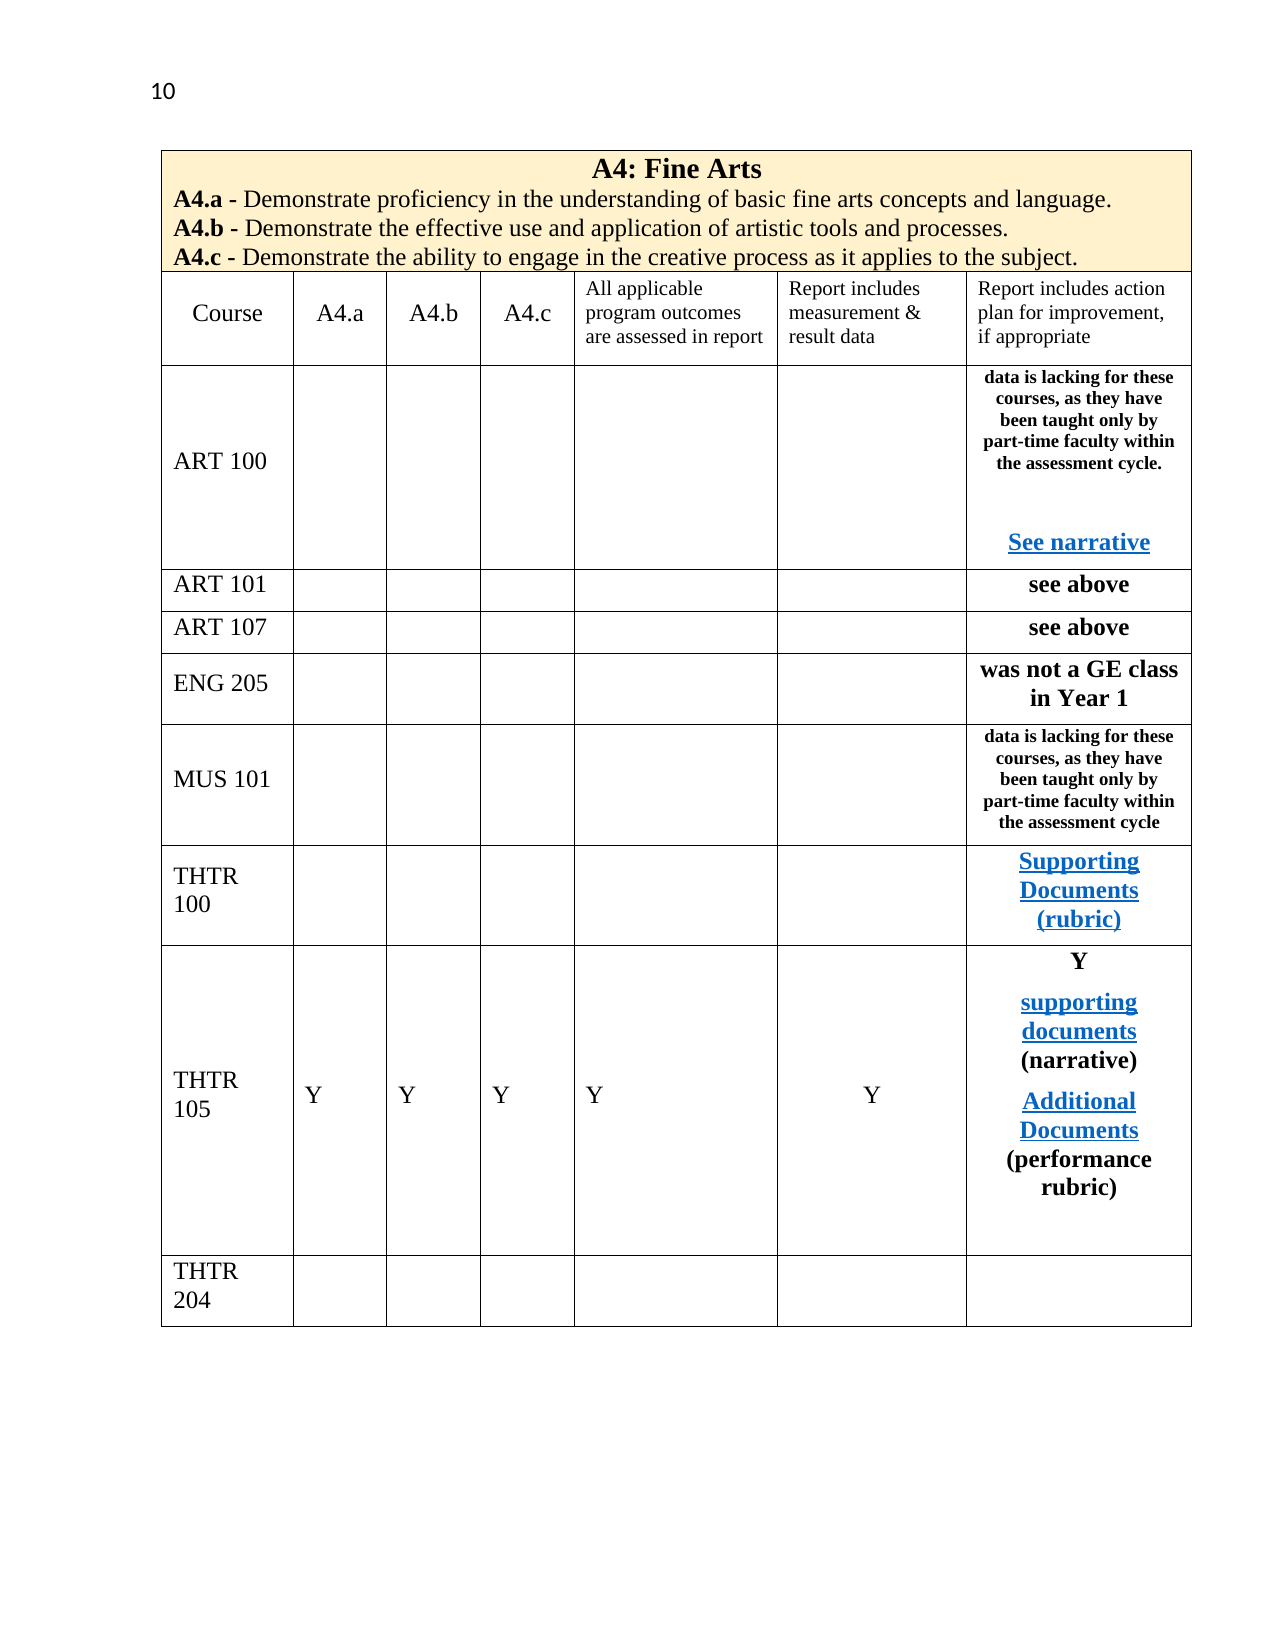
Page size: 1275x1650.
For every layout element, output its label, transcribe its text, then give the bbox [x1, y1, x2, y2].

table_cell Y [387, 946, 480, 1255]
table_cell THTR 204 [162, 1256, 293, 1326]
table_cell [778, 725, 966, 845]
table_cell [387, 1256, 480, 1326]
table_cell MUS 101 [162, 725, 293, 845]
table_cell [481, 612, 574, 653]
table_cell A4.a [294, 272, 386, 364]
table_cell data is lacking for these courses, as they have been taught only by part-time faculty within the assessment cycle. See narrative [967, 366, 1191, 568]
table_cell [778, 366, 966, 568]
table_cell [387, 366, 480, 568]
table_cell [481, 725, 574, 845]
table_cell [387, 654, 480, 724]
table_cell Y [778, 946, 966, 1255]
table_cell [778, 654, 966, 724]
table_cell Y [481, 946, 574, 1255]
table_cell [387, 725, 480, 845]
table_cell ART 101 [162, 570, 293, 611]
table_cell [294, 846, 386, 945]
table_cell [294, 654, 386, 724]
table_cell A4.c [481, 272, 574, 364]
table_cell [575, 612, 777, 653]
table_cell All applicable program outcomes are assessed in report [575, 272, 777, 364]
table_cell Y [575, 946, 777, 1255]
table_cell [778, 570, 966, 611]
table_cell ENG 205 [162, 654, 293, 724]
table_cell [778, 846, 966, 945]
table_cell [294, 725, 386, 845]
table_cell Course [162, 272, 293, 364]
table_cell [294, 612, 386, 653]
table_cell ART 100 [162, 366, 293, 568]
table_cell Report includes action plan for improvement, if appropriate [967, 272, 1191, 364]
table_cell Y [294, 946, 386, 1255]
table_cell THTR 105 [162, 946, 293, 1255]
table_cell Supporting Documents (rubric) [967, 846, 1191, 945]
table_header A4: Fine Arts A4.a - Demonstrate proficiency in the understanding of basic fine arts concepts and language. A4.b - Demonstrate the effective use and application of artistic tools and processes. A4.c - Demonstrate the ability to engage in the creative process as it applies to the subject. [162, 151, 1191, 271]
table_cell [294, 1256, 386, 1326]
table_cell [387, 846, 480, 945]
table_cell [575, 654, 777, 724]
table_cell [294, 366, 386, 568]
table_cell [481, 1256, 574, 1326]
table_cell [294, 570, 386, 611]
table_cell [778, 612, 966, 653]
table_cell [481, 654, 574, 724]
table_cell [387, 570, 480, 611]
table_cell [575, 570, 777, 611]
table_cell [967, 1256, 1191, 1326]
table_cell [481, 366, 574, 568]
table_cell [387, 612, 480, 653]
table_cell [575, 366, 777, 568]
table_cell [481, 570, 574, 611]
table_cell [575, 725, 777, 845]
table_cell ART 107 [162, 612, 293, 653]
table_cell [575, 846, 777, 945]
table_cell was not a GE class in Year 1 [967, 654, 1191, 724]
table_cell Y supporting documents (narrative) Additional Documents (performance rubric) [967, 946, 1191, 1255]
table_cell see above [967, 570, 1191, 611]
table_cell data is lacking for these courses, as they have been taught only by part-time faculty within the assessment cycle [967, 725, 1191, 845]
table_cell Report includes measurement & result data [778, 272, 966, 364]
table_cell [778, 1256, 966, 1326]
table_cell see above [967, 612, 1191, 653]
table_cell [575, 1256, 777, 1326]
table_cell A4.b [387, 272, 480, 364]
table_cell THTR 100 [162, 846, 293, 945]
table_cell [481, 846, 574, 945]
